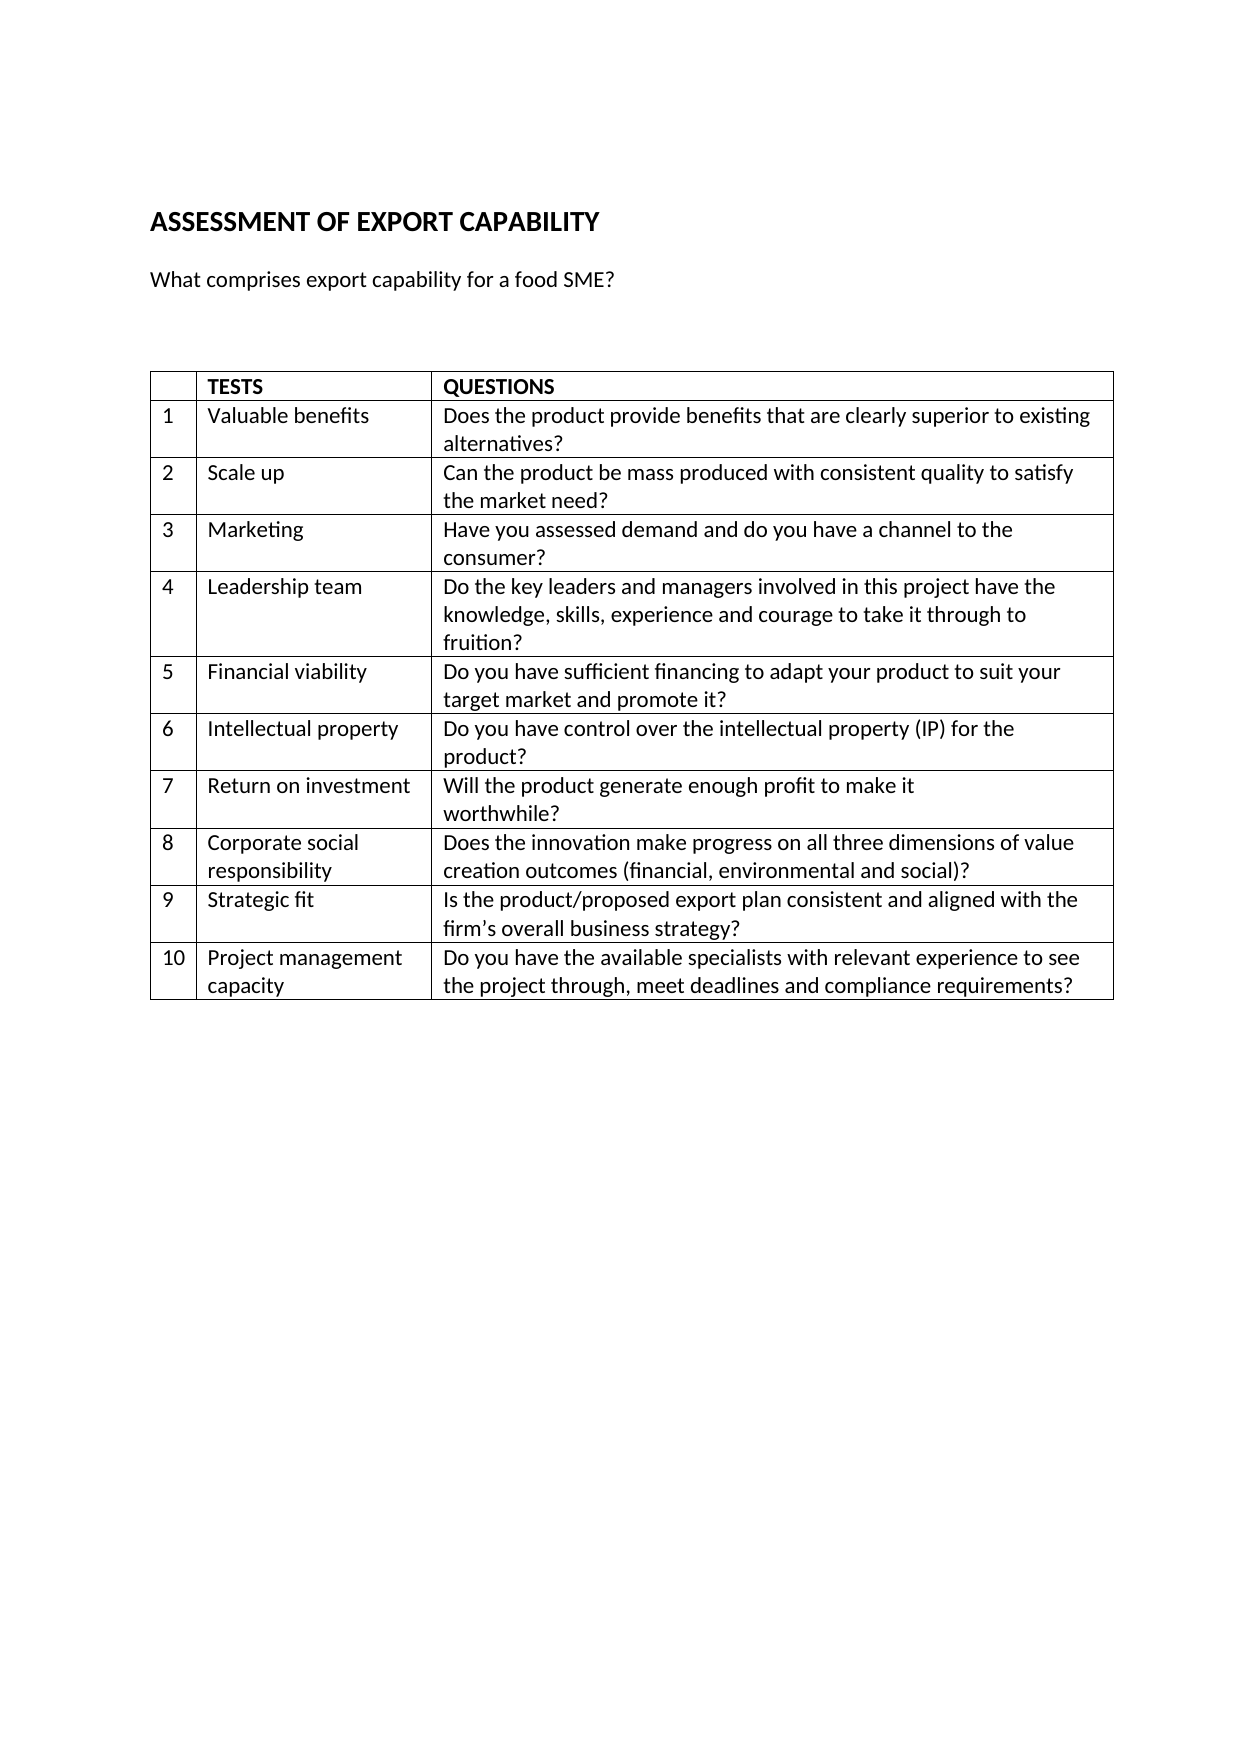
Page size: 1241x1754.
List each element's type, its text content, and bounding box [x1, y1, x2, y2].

table_cell Strategic fit [197, 886, 431, 942]
table_cell Do you have the available specialists with relevant experience to see the project through, meet deadlines and compliance requirements? [432, 943, 1113, 999]
table_cell Can the product be mass produced with consistent quality to satisfy the market need? [432, 458, 1113, 514]
table_cell Does the product provide benefits that are clearly superior to existing alternatives? [432, 401, 1113, 457]
table_cell Marketing [197, 515, 431, 571]
table_cell Does the innovation make progress on all three dimensions of value creation outcomes (financial, environmental and social)? [432, 829, 1113, 884]
table_cell Valuable benefits [197, 401, 431, 457]
table_cell Do you have sufficient financing to adapt your product to suit your target market and promote it? [432, 657, 1113, 713]
table_header QUESTIONS [432, 372, 1113, 400]
table_header TESTS [197, 372, 431, 400]
table_cell 7 [151, 771, 196, 827]
text What comprises export capability for a food SME? [150, 265, 1090, 293]
table_cell 6 [151, 714, 196, 770]
table_cell Financial viability [197, 657, 431, 713]
table_cell Will the product generate enough profit to make it worthwhile? [432, 771, 1113, 827]
table_cell Do the key leaders and managers involved in this project have the knowledge, skills, experience and courage to take it through to fruition? [432, 572, 1113, 656]
text ASSESSMENT OF EXPORT CAPABILITY [150, 203, 1090, 239]
table_cell Scale up [197, 458, 431, 514]
table_cell 4 [151, 572, 196, 656]
table_cell Corporate social responsibility [197, 829, 431, 884]
table_cell Do you have control over the intellectual property (IP) for the product? [432, 714, 1113, 770]
table_cell 5 [151, 657, 196, 713]
table_cell Project management capacity [197, 943, 431, 999]
table_header [151, 372, 196, 400]
table_cell Is the product/proposed export plan consistent and aligned with the firm’s overall business strategy? [432, 886, 1113, 942]
table_cell 8 [151, 829, 196, 884]
table_cell 1 [151, 401, 196, 457]
table_cell 2 [151, 458, 196, 514]
table_cell Intellectual property [197, 714, 431, 770]
table_cell Have you assessed demand and do you have a channel to the consumer? [432, 515, 1113, 571]
table_cell 10 [151, 943, 196, 999]
table_cell Return on investment [197, 771, 431, 827]
table_cell 3 [151, 515, 196, 571]
table_cell 9 [151, 886, 196, 942]
table_cell Leadership team [197, 572, 431, 656]
